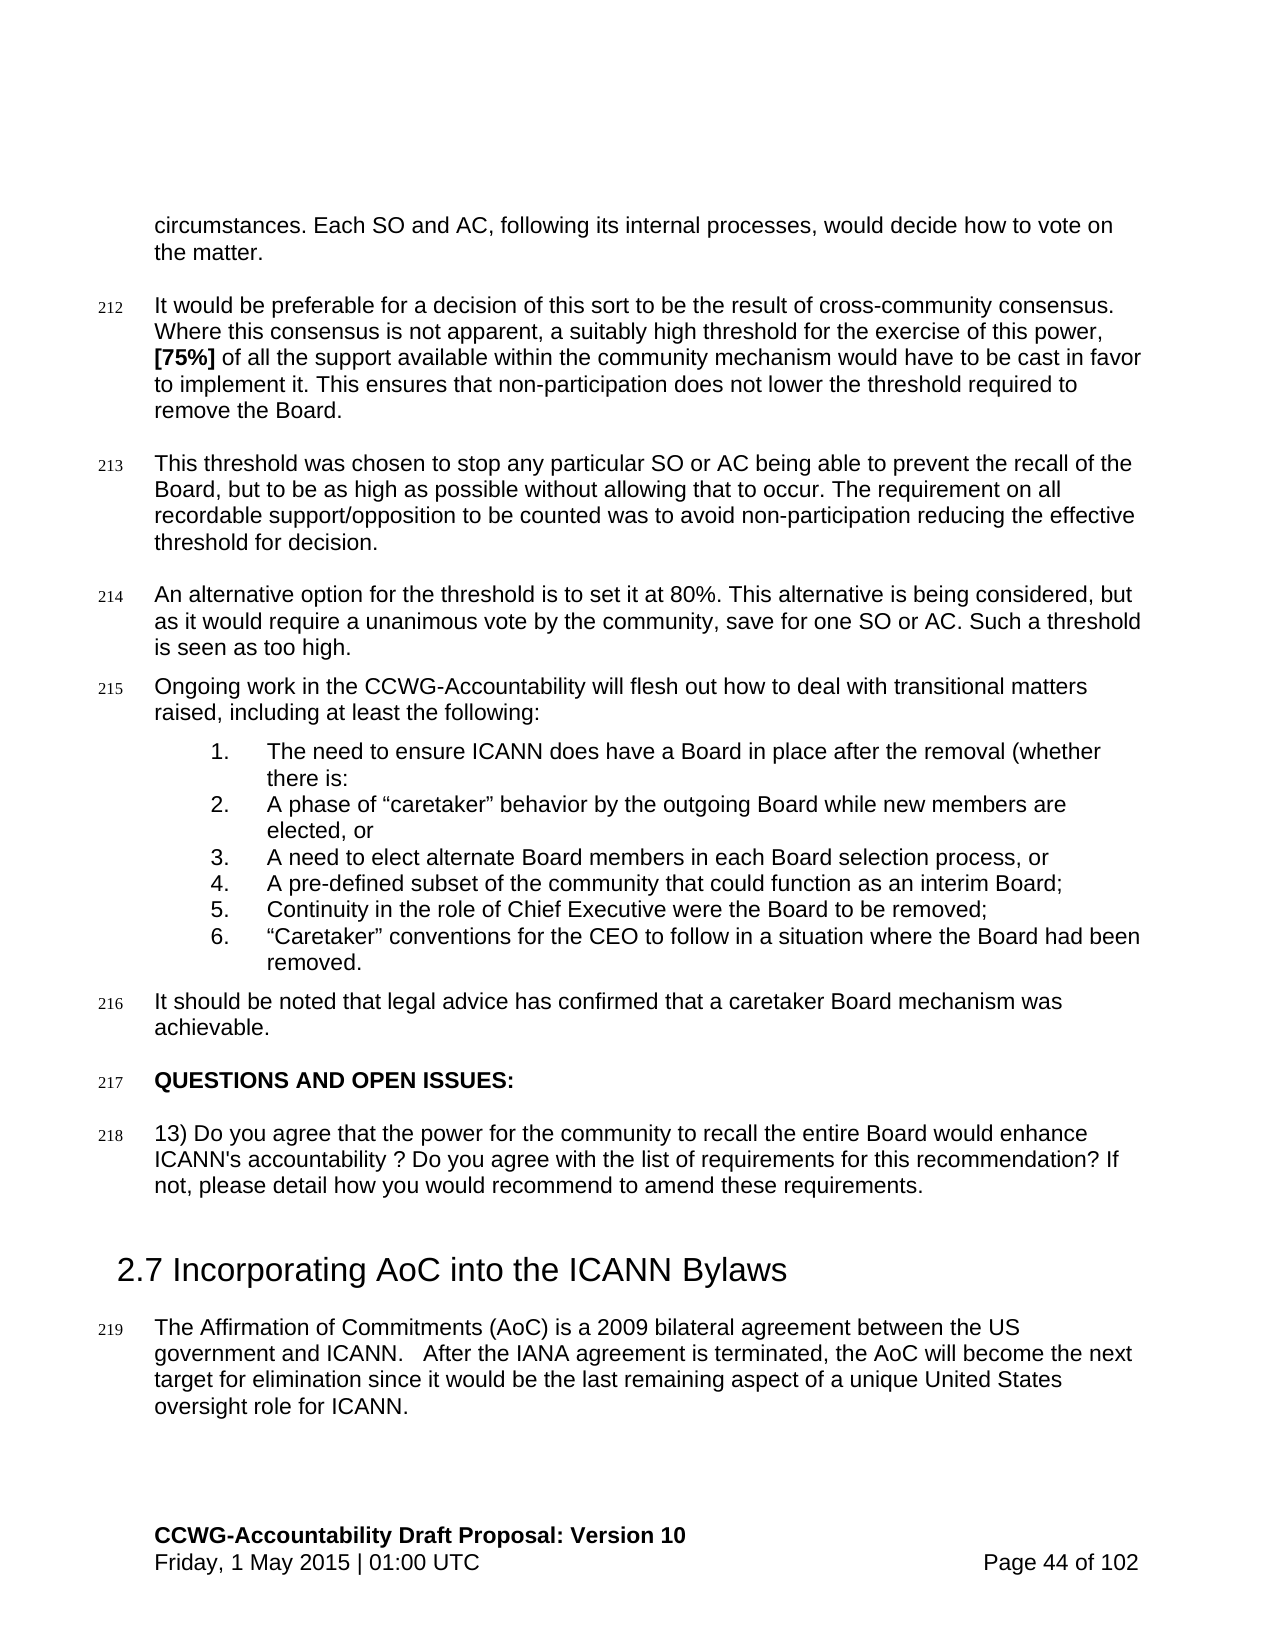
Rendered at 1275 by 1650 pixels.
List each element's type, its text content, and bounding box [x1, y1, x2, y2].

list A need to elect alternate members in each selection process, or [210, 844, 1144, 870]
text The Affirmation of Commitments (AoC) is a 2009 bilateral agreement between the US government and ICANN. After the IANA agreement is terminated, the AoC will become the next target for elimination since it would be the last remaining aspect of a unique United States oversight role for ICANN. [98, 1313, 1144, 1419]
text Ongoing work in the will flesh out how to deal with transitional matters raised, including at least the following: [98, 673, 1144, 726]
text QUESTION: [98, 1067, 1144, 1093]
text This was chosen to any particular SO or AC being able to prevent the of the , but to be as high as possible without allowing that to occur. The requirement on all recordable support/opposition to be counted was to avoid non-participation reducing the effective threshold for decision. [98, 450, 1144, 555]
text 13) Do you agree that the power for the community to recall the entire would enhance ICANN's accountability ? Do you agree with the list of requirements for this recommendation? If not, please detail how you would recommend to amend these requirements. [98, 1120, 1144, 1225]
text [98, 212, 1144, 265]
subtitle 2.7 Incorporating AoC into the ICANN [117, 1250, 1144, 1288]
list The need to ensure ICANN does have a in place after the removal (whether there is: [210, 738, 1144, 791]
list Continuity in the role of Chief Executive were the to be removed; [210, 896, 1144, 923]
list A pre-defined subset of the community that could function as an interim ; [210, 870, 1144, 896]
list “Caretaker” conventions for the CEO to follow in a situation where the had been removed. [210, 923, 1144, 975]
list A phase of “caretaker” behavior by the outgoing while new members are elected, or [210, 791, 1144, 844]
text It would be preferable for a decision of this sort to be the result of cross-community consensus. Where this consensus is not apparent, a suitably high threshold for the exercise of this power, [75%] of all the support available within the community mechanism would have to be cast in favor to implement it. This ensures that non-participation does not lower the threshold required to remove the . [98, 292, 1144, 423]
text It should be noted that legal advice has confirmed that a caretaker mechanism was achievable. [98, 988, 1144, 1041]
